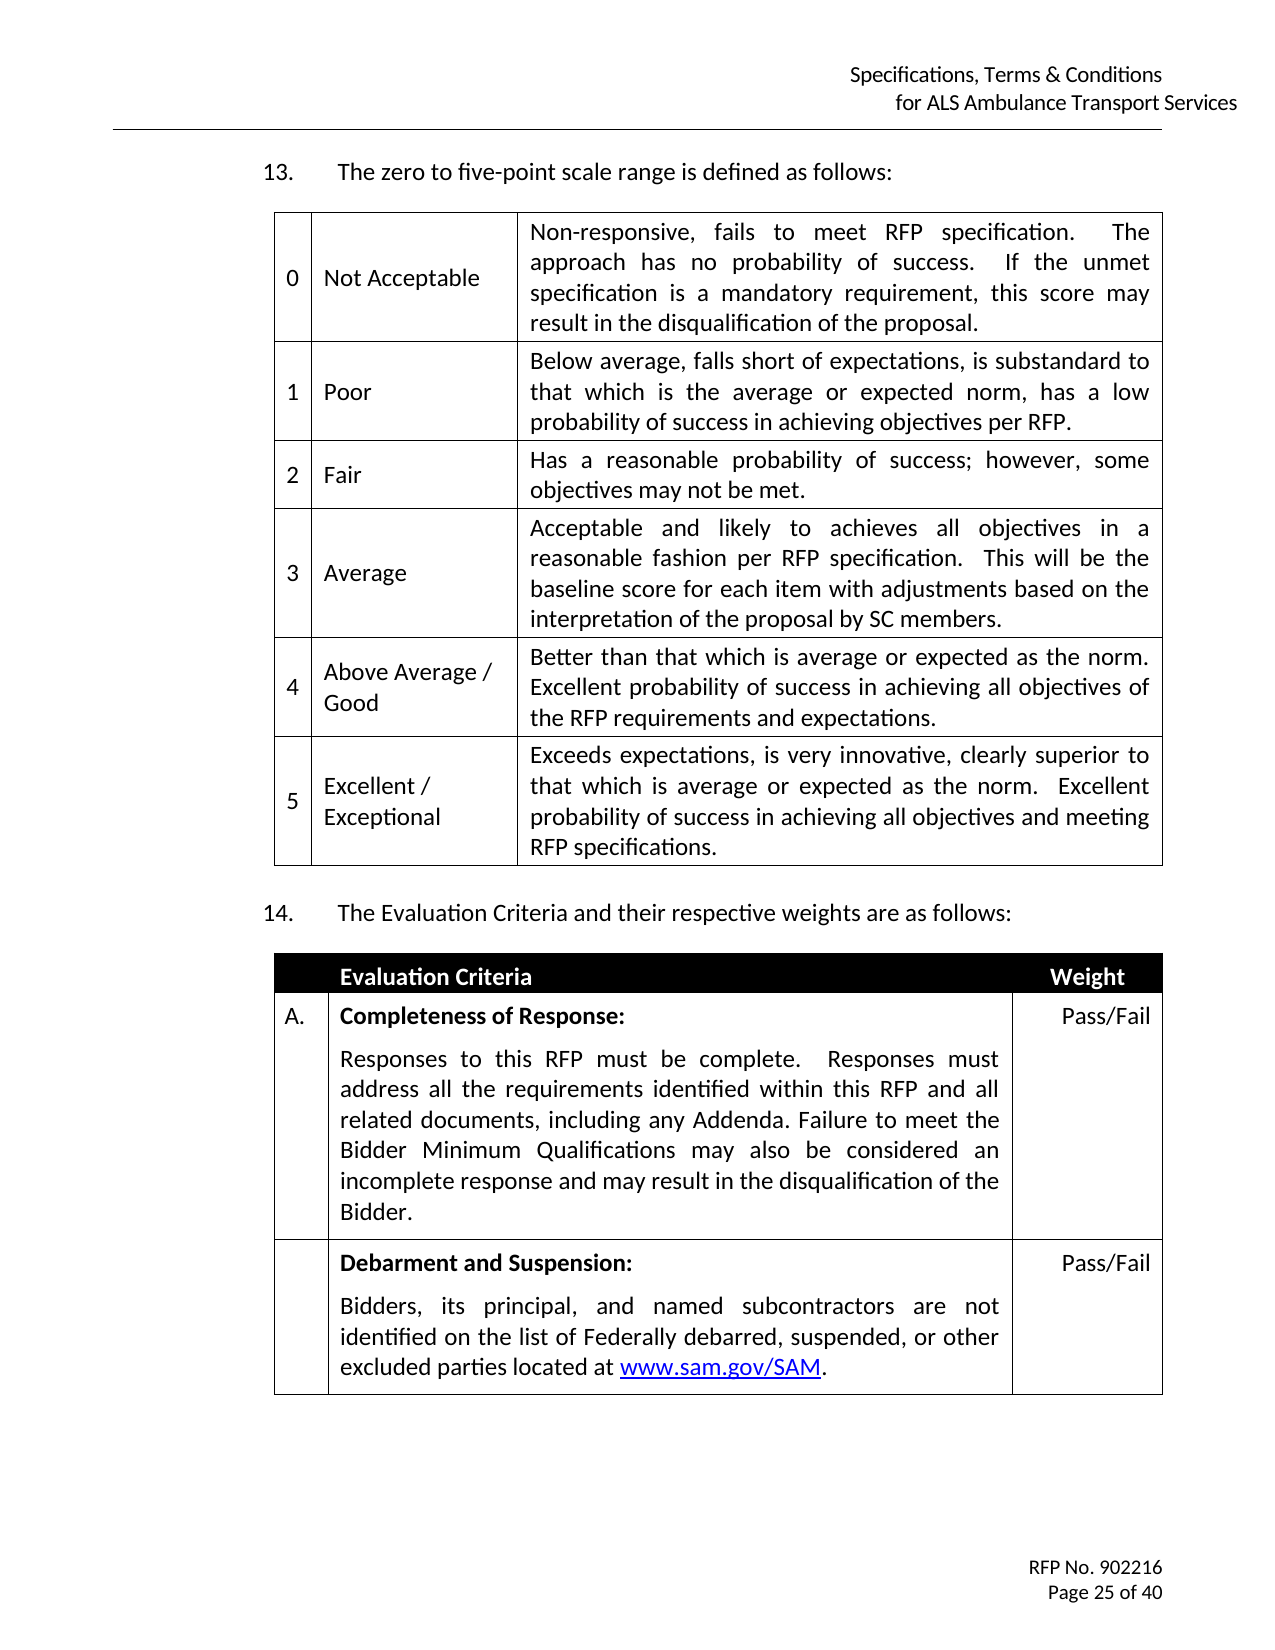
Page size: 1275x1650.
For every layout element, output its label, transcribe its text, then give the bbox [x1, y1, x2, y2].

table_cell Pass/Fail [1013, 1240, 1162, 1394]
table_cell Exceeds expectations, is very innovative, clearly superior to that which is average or expected as the norm. Excellent probability of success in achieving all objectives and meeting RFP specifications. [518, 737, 1162, 865]
table_cell Has a reasonable probability of success; however, some objectives may not be met. [518, 441, 1162, 508]
table_cell Above Average / Good [312, 638, 517, 736]
table_cell Acceptable and likely to achieves all objectives in a reasonable fashion per RFP specification. This will be the baseline score for each item with adjustments based on the interpretation of the proposal by SC members. [518, 509, 1162, 637]
table_cell [275, 1240, 328, 1394]
table_cell Excellent / Exceptional [312, 737, 517, 865]
table_cell Below average, falls short of expectations, is substandard to that which is the average or expected norm, has a low probability of success in achieving objectives per RFP. [518, 342, 1162, 440]
table_cell 3 [275, 509, 311, 637]
table_header Not Acceptable [312, 213, 517, 341]
text The Evaluation Criteria and their respective weights are as follows: [262, 897, 1162, 927]
table_cell 4 [275, 638, 311, 736]
table_cell Average [312, 509, 517, 637]
table_header Weight [1013, 954, 1162, 992]
table_cell Debarment and Suspension: Bidders, its principal, and named subcontractors are not identified on the list of Federally debarred, suspended, or other excluded parties located at www.sam.gov/SAM. [329, 1240, 1012, 1394]
table_cell Fair [312, 441, 517, 508]
table_cell Poor [312, 342, 517, 440]
table_cell 2 [275, 441, 311, 508]
table_cell Better than that which is average or expected as the norm. Excellent probability of success in achieving all objectives of the RFP requirements and expectations. [518, 638, 1162, 736]
text The zero to five-point scale range is defined as follows: [262, 156, 1162, 187]
table_cell 1 [275, 342, 311, 440]
table_header Non-responsive, fails to meet RFP specification. The approach has no probability of success. If the unmet specification is a mandatory requirement, this score may result in the disqualification of the proposal. [518, 213, 1162, 341]
table_header Evaluation Criteria [329, 954, 1012, 992]
table_cell Completeness of Response: Responses to this RFP must be complete. Responses must address all the requirements identified within this RFP and all related documents, including any Addenda. Failure to meet the Bidder Minimum Qualifications may also be considered an incomplete response and may result in the disqualification of the Bidder. [329, 993, 1012, 1239]
table_header [275, 954, 328, 992]
table_cell 5 [275, 737, 311, 865]
table_cell [275, 993, 328, 1239]
table_header 0 [275, 213, 311, 341]
table_cell Pass/Fail [1013, 993, 1162, 1239]
